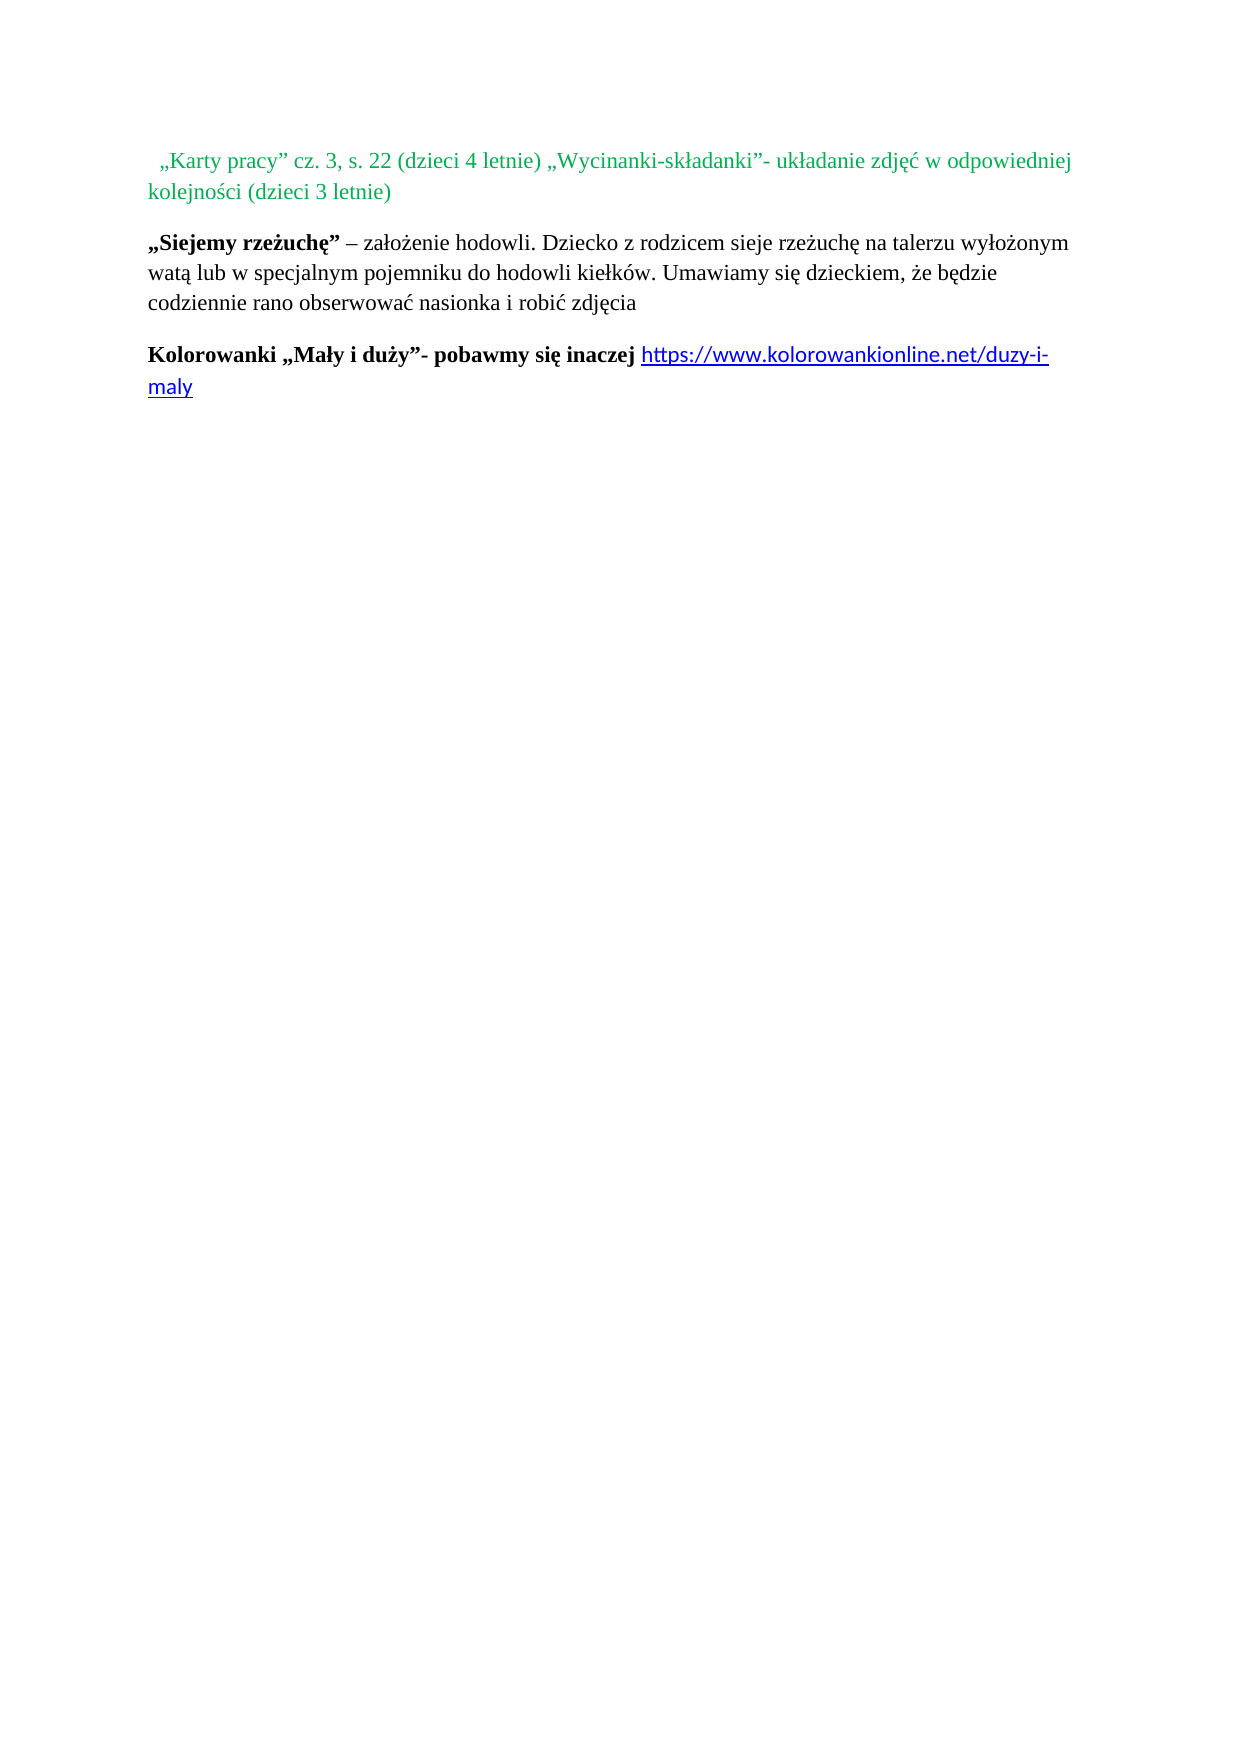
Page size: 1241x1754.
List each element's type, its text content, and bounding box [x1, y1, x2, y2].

text „Siejemy rzeżuchę” – założenie hodowli. Dziecko z rodzicem sieje rzeżuchę na talerzu wyłożonym watą lub w specjalnym pojemniku do hodowli kiełków. Umawiamy się dzieckiem, że będzie codziennie rano obserwować nasionka i robić zdjęcia [148, 229, 1093, 316]
text „Karty pracy” cz. 3, s. 22 (dzieci 4 letnie) „Wycinanki-składanki”- układanie zdjęć w odpowiedniej kolejności (dzieci 3 letnie) [148, 148, 1093, 204]
text Kolorowanki „Mały i duży”- pobawmy się inaczej https://www.kolorowankionline.net/duzy-i-maly [148, 340, 1093, 401]
